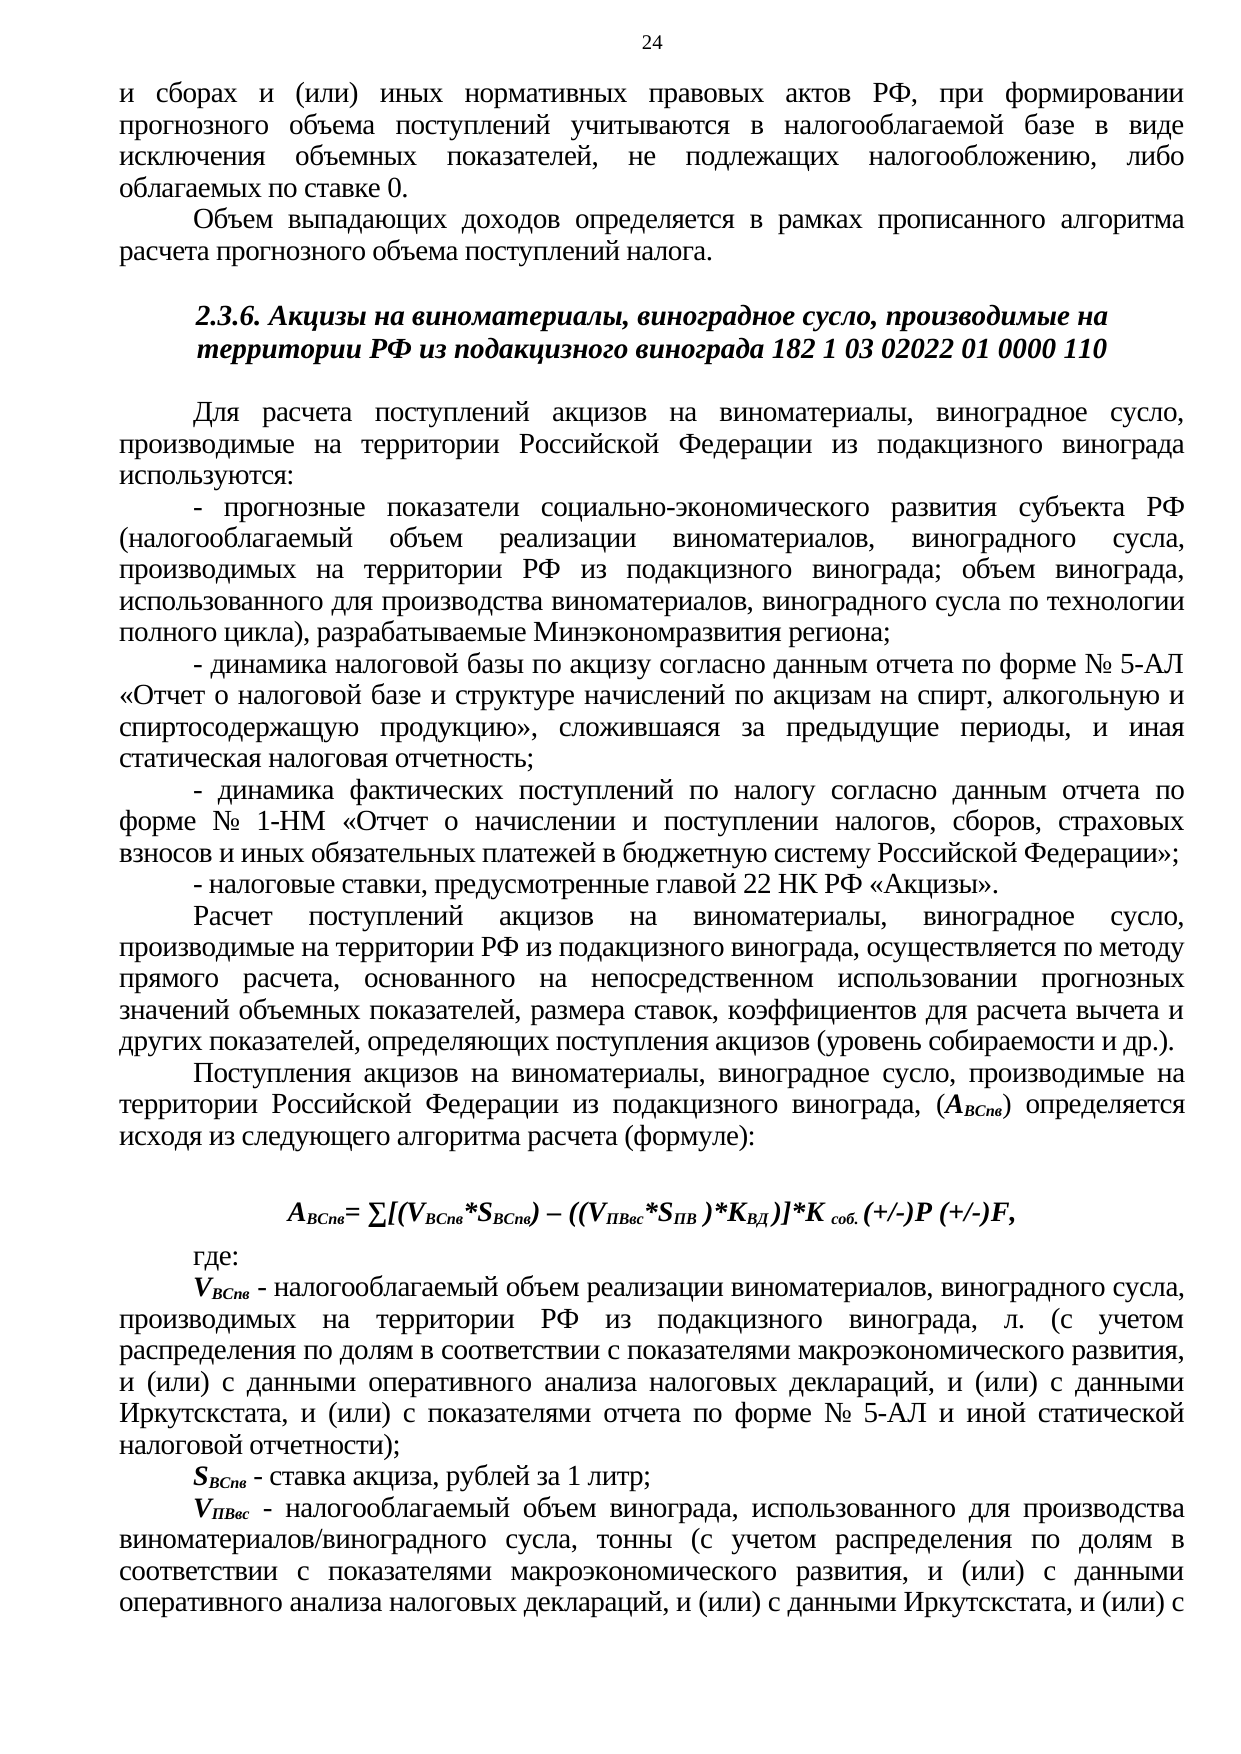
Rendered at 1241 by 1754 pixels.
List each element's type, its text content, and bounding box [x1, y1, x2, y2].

text VВСпв - налогооблагаемый объем реализации виноматериалов, виноградного сусла, производимых на территории РФ из подакцизного винограда, л. (с учетом распределения по долям в соответствии с показателями макроэкономического развития, и (или) с данными оперативного анализа налоговых деклараций, и (или) с данными Иркутскстата, и (или) с показателями отчета по форме № 5-АЛ и иной статической налоговой отчетности); [119, 1272, 1185, 1461]
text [119, 78, 1185, 203]
text - динамика налоговой базы по акцизу согласно данным отчета по форме № 5-АЛ «Отчет о налоговой базе и структуре начислений по акцизам на спирт, алкогольную и спиртосодержащую продукцию», сложившаяся за предыдущие периоды, и иная статическая налоговая отчетность; [119, 648, 1185, 774]
text Поступления акцизов на виноматериалы, виноградное сусло, производимые на территории Российской Федерации из подакцизного винограда, (АВСпв) определяется исходя из следующего алгоритма расчета (формуле): [119, 1057, 1185, 1151]
text АВСпв= ∑[(VВСпв*SВСпв) – ((VПВвс*SПВ )*КВД )]*K соб. (+/-)P (+/-)F, [119, 1195, 1185, 1228]
text Расчет поступлений акцизов на виноматериалы, виноградное сусло, производимые на территории РФ из подакцизного винограда, осуществляется по методу прямого расчета, основанного на непосредственном использовании прогнозных значений объемных показателей, размера ставок, коэффициентов для расчета вычета и других показателей, определяющих поступления акцизов (уровень собираемости и др.). [119, 900, 1185, 1057]
text - динамика фактических поступлений по налогу согласно данным отчета по форме № 1-НМ «Отчет о начислении и поступлении налогов, сборов, страховых взносов и иных обязательных платежей в бюджетную систему Российской Федерации»; [119, 774, 1185, 868]
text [119, 1492, 1185, 1618]
subtitle 2.3.6. Акцизы на виноматериалы, виноградное сусло, производимые на территории РФ из подакцизного винограда 182 1 03 02022 01 0000 110 [119, 298, 1185, 365]
text Для расчета поступлений акцизов на виноматериалы, виноградное сусло, производимые на территории Российской Федерации из подакцизного винограда используются: [119, 396, 1185, 491]
text SВСпв - ставка акциза, рублей за 1 литр; [119, 1461, 1185, 1492]
text - налоговые ставки, предусмотренные главой 22 НК РФ «Акцизы». [119, 868, 1185, 900]
text где: [119, 1240, 1185, 1272]
text Объем выпадающих доходов определяется в рамках прописанного алгоритма расчета прогнозного объема поступлений налога. [119, 203, 1185, 266]
text - прогнозные показатели социально-экономического развития субъекта РФ (налогооблагаемый объем реализации виноматериалов, виноградного сусла, производимых на территории РФ из подакцизного винограда; объем винограда, использованного для производства виноматериалов, виноградного сусла по технологии полного цикла), разрабатываемые Минэкономразвития региона; [119, 491, 1185, 648]
